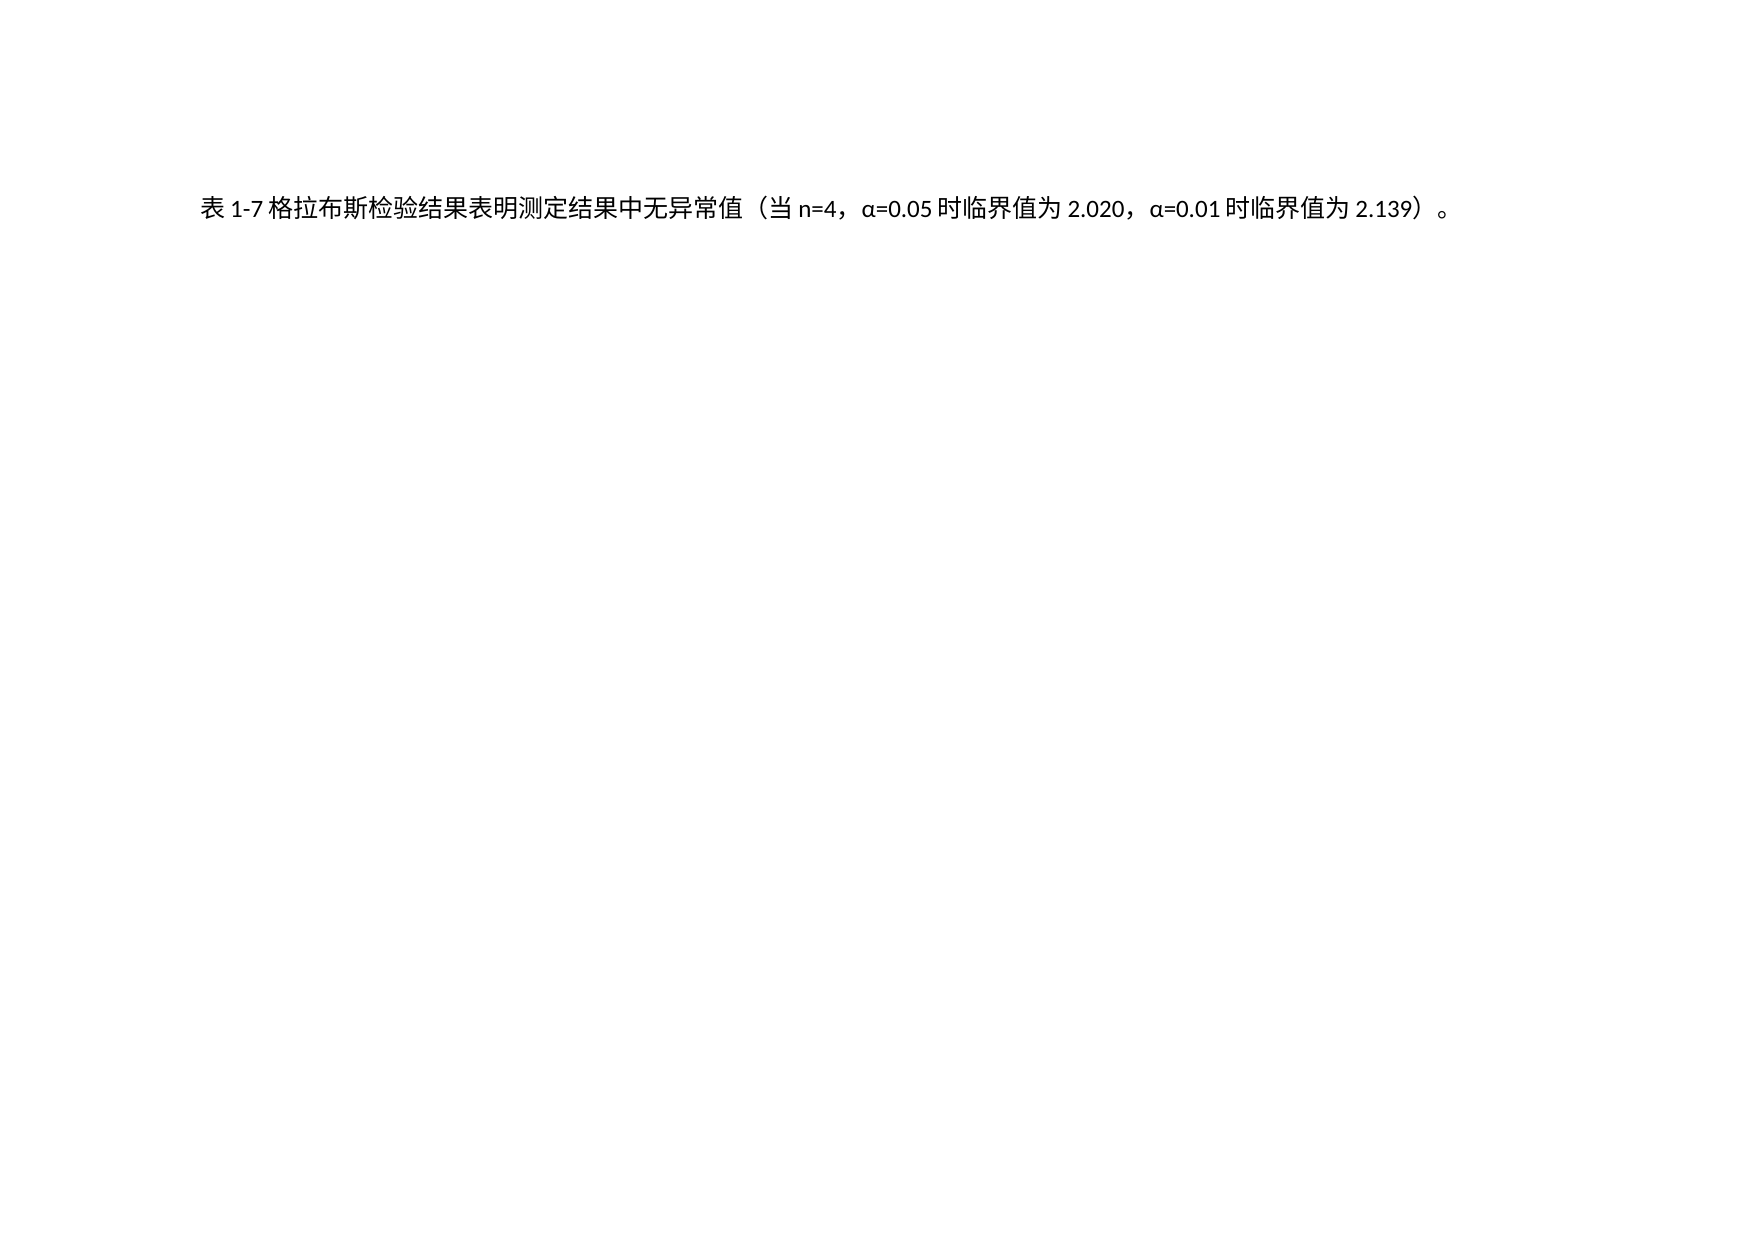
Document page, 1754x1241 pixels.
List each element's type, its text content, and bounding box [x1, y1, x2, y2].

text 表1-7格拉布斯检验结果表明测定结果中无异常值（当n=4，α=0.05时临界值为2.020，α=0.01时临界值为2.139）。 [150, 188, 1604, 224]
